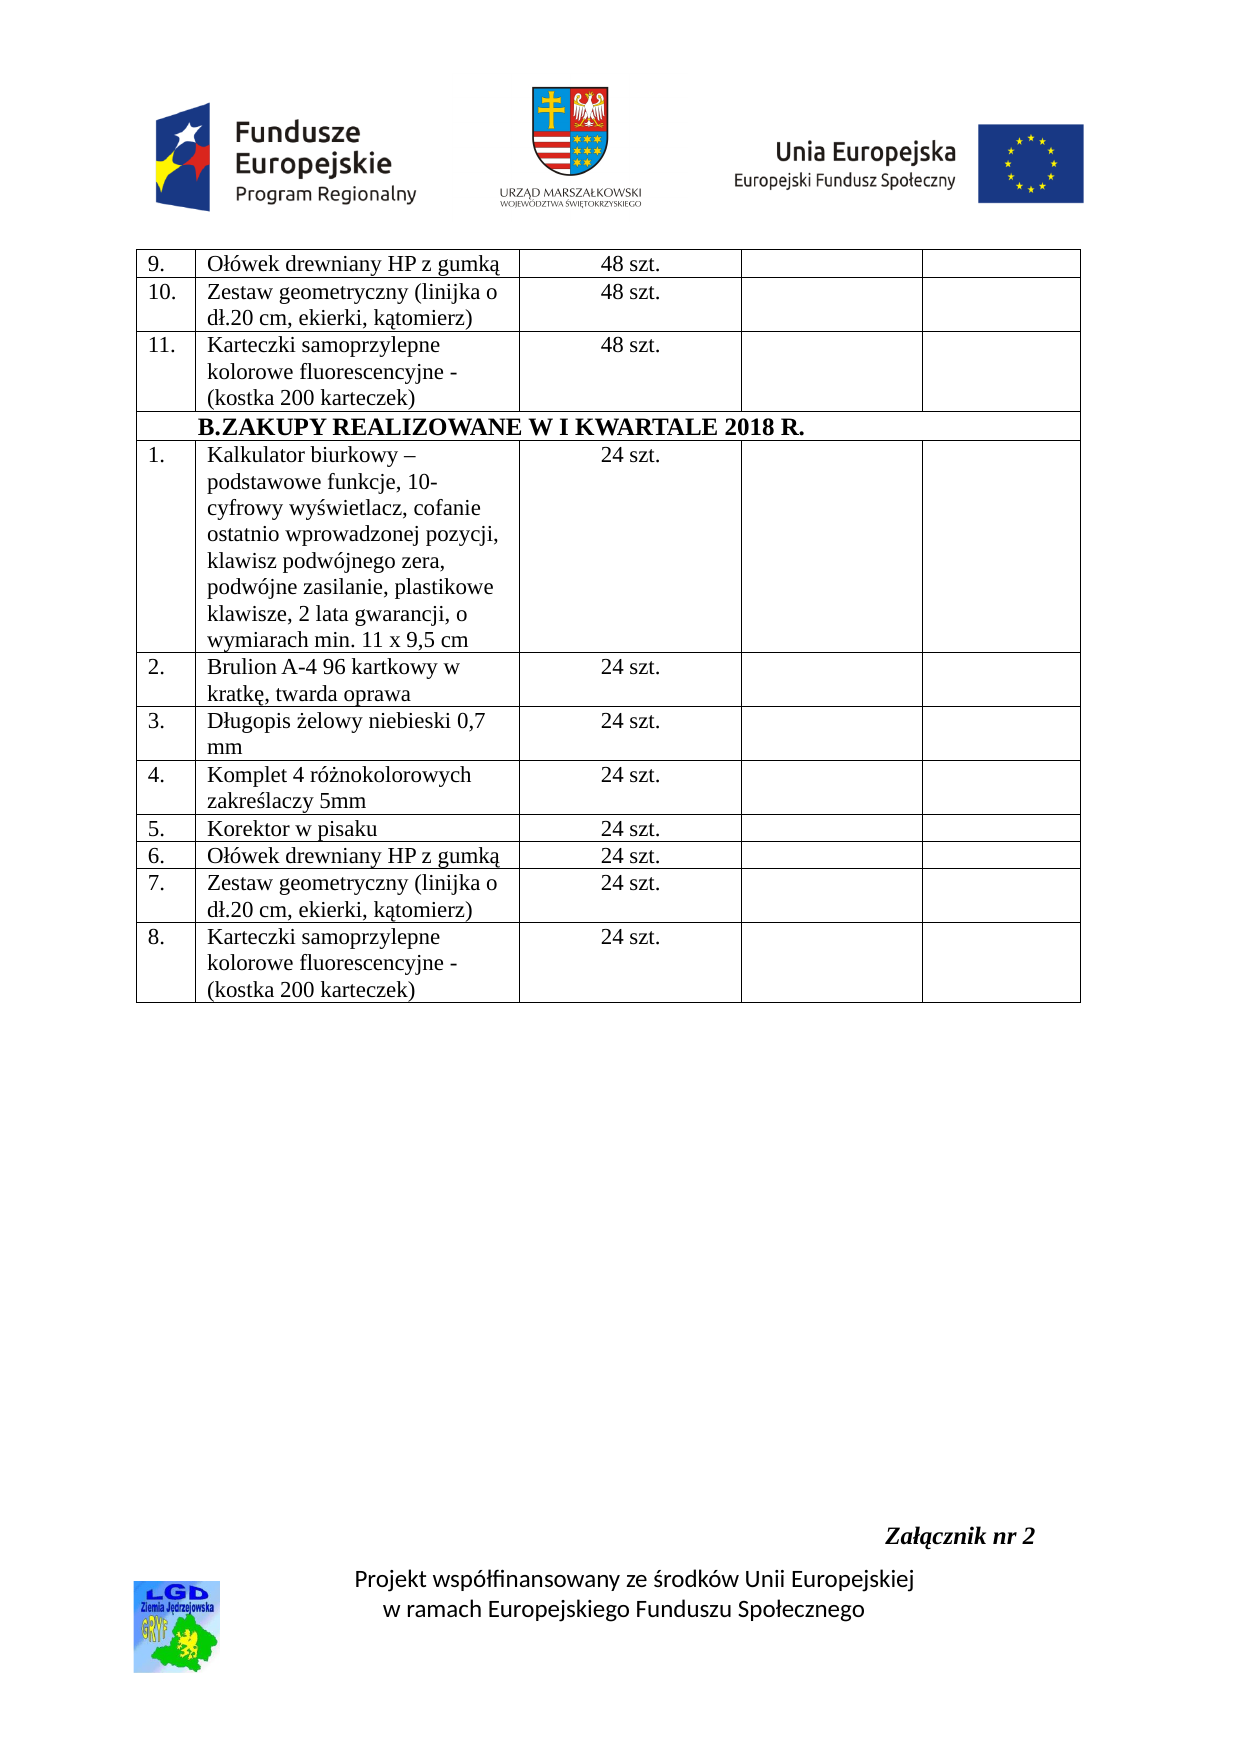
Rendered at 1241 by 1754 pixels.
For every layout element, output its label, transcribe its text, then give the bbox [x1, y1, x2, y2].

table_cell 11. [137, 332, 195, 411]
table_cell 4. [137, 761, 195, 813]
table_cell [923, 815, 1080, 841]
table_cell 48 szt. [520, 332, 741, 411]
table_cell 24 szt. [520, 869, 741, 922]
table_cell [923, 441, 1080, 652]
table_cell [742, 332, 922, 411]
table_cell 48 szt. [520, 278, 741, 331]
table_cell [923, 332, 1080, 411]
table_cell [742, 869, 922, 922]
table_cell [742, 250, 922, 277]
table_cell 24 szt. [520, 653, 741, 706]
table_cell [742, 653, 922, 706]
table_cell Komplet 4 różnokolorowych zakreślaczy 5mm [196, 761, 519, 813]
table_cell Ołówek drewniany HP z gumką [196, 250, 519, 277]
table_cell 7. [137, 869, 195, 922]
table_cell 8. [137, 923, 195, 1002]
table_cell Korektor w pisaku [196, 815, 519, 841]
picture [147, 94, 422, 222]
table_cell Długopis żelowy niebieski 0,7 mm [196, 707, 519, 760]
table_cell 24 szt. [520, 815, 741, 841]
table_cell Karteczki samoprzylepne kolorowe fluorescencyjne - (kostka 200 karteczek) [196, 923, 519, 1002]
text Załącznik nr 2 [885, 1521, 1093, 1549]
table_cell [742, 761, 922, 813]
table_cell [742, 815, 922, 841]
table_cell [923, 278, 1080, 331]
table_cell 10. [137, 278, 195, 331]
table_cell 6. [137, 842, 195, 868]
table_cell Brulion A-4 96 kartkowy w kratkę, twarda oprawa [196, 653, 519, 706]
table_cell [742, 278, 922, 331]
table_cell 24 szt. [520, 707, 741, 760]
table_cell 24 szt. [520, 842, 741, 868]
table_cell [742, 842, 922, 868]
table_cell Zestaw geometryczny (linijka o dł.20 cm, ekierki, kątomierz) [196, 869, 519, 922]
table_cell [923, 707, 1080, 760]
table_cell Ołówek drewniany HP z gumką [196, 842, 519, 868]
table_cell 1. [137, 441, 195, 652]
table_cell 24 szt. [520, 441, 741, 652]
table_cell [742, 707, 922, 760]
table_cell [923, 761, 1080, 813]
picture [729, 99, 1088, 222]
table_cell Zestaw geometryczny (linijka o dł.20 cm, ekierki, kątomierz) [196, 278, 519, 331]
table_cell [923, 923, 1080, 1002]
table_cell [923, 869, 1080, 922]
picture [452, 73, 689, 222]
picture [133, 1581, 220, 1673]
table_cell 3. [137, 707, 195, 760]
table_cell [923, 653, 1080, 706]
table_cell [923, 250, 1080, 277]
table_cell Karteczki samoprzylepne kolorowe fluorescencyjne - (kostka 200 karteczek) [196, 332, 519, 411]
table_cell [923, 842, 1080, 868]
table_cell 48 szt. [520, 250, 741, 277]
table_cell 24 szt. [520, 923, 741, 1002]
table_cell [742, 923, 922, 1002]
table_cell 9. [137, 250, 195, 277]
table_cell B. ZAKUPY REALIZOWANE W I KWARTALE 2018 R. [137, 412, 1080, 440]
table_cell 24 szt. [520, 761, 741, 813]
table_cell [742, 441, 922, 652]
table_cell 2. [137, 653, 195, 706]
table_cell 5. [137, 815, 195, 841]
